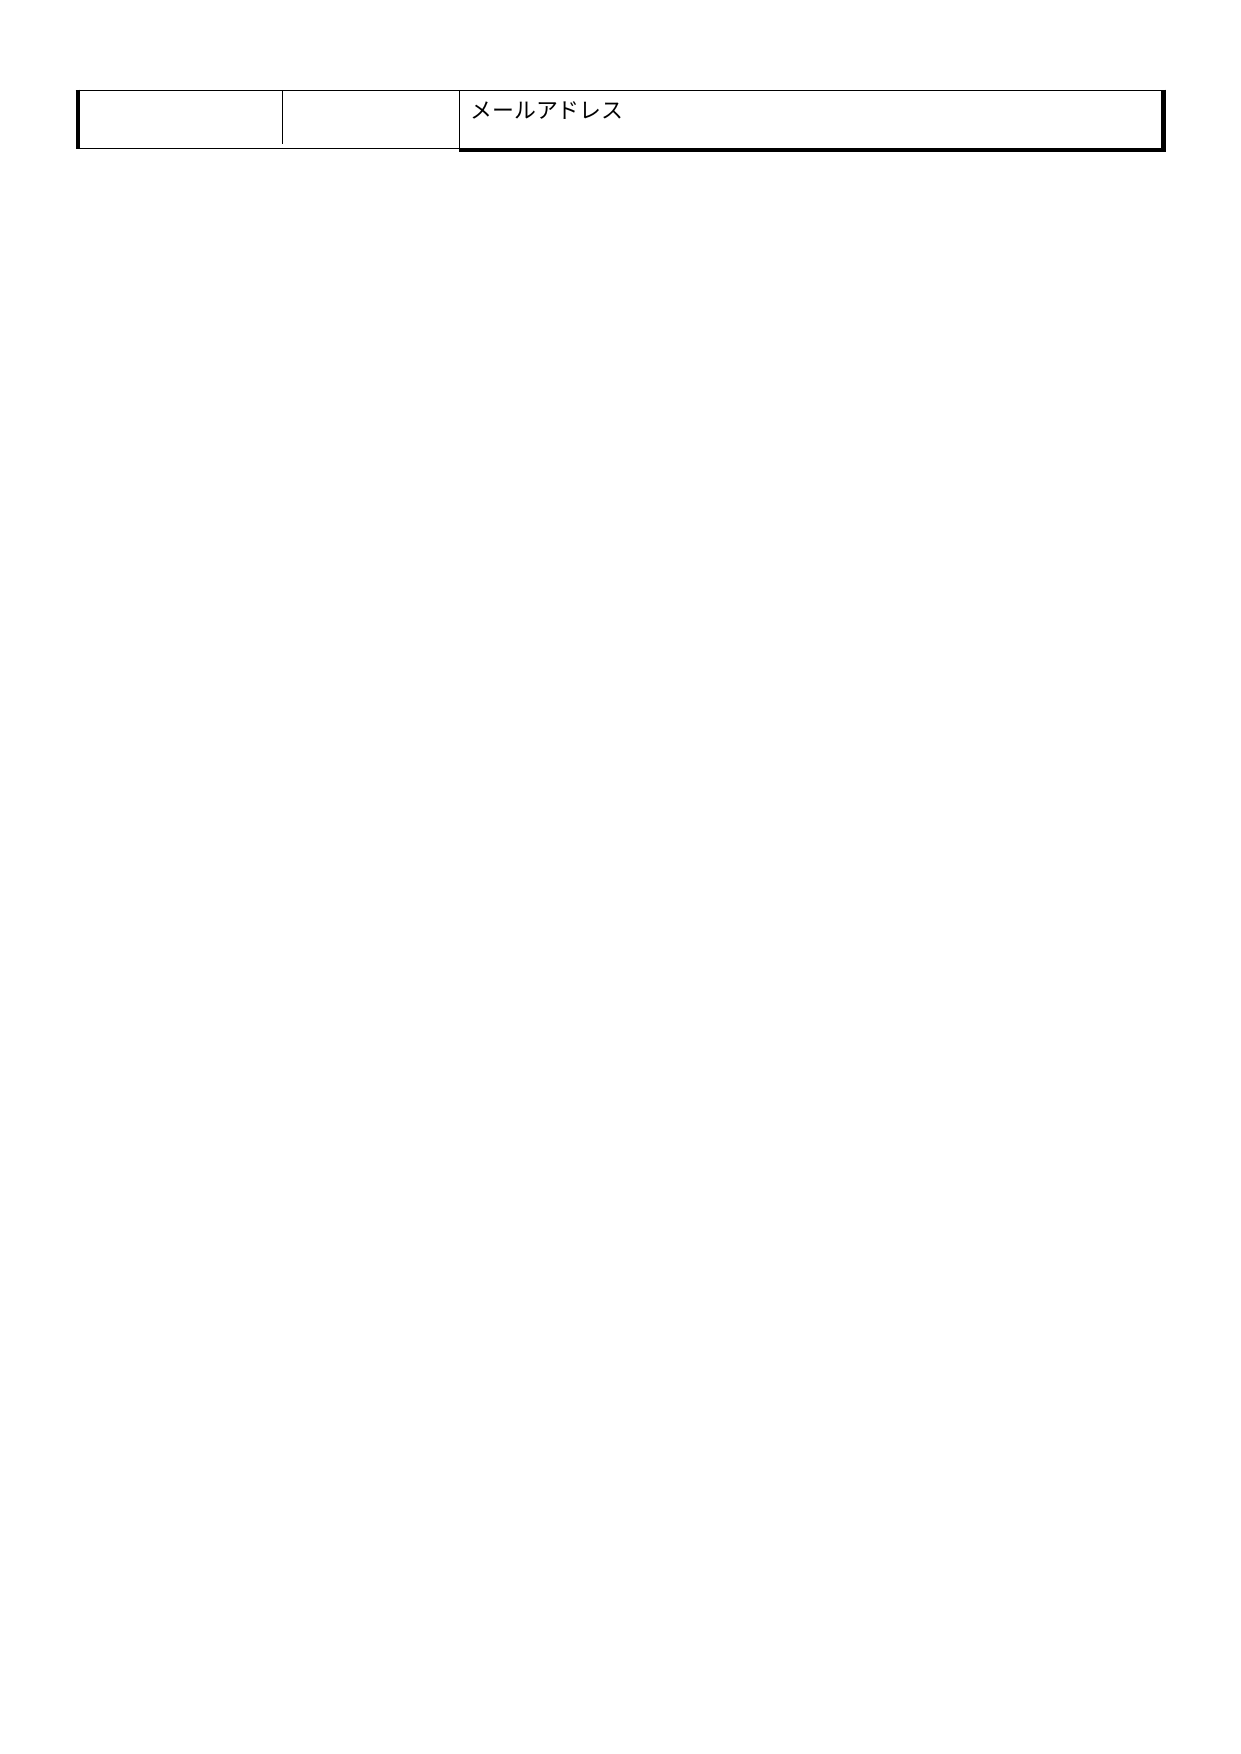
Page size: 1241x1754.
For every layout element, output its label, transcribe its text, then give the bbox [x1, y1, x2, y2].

table_cell メールアドレス [460, 91, 1161, 148]
